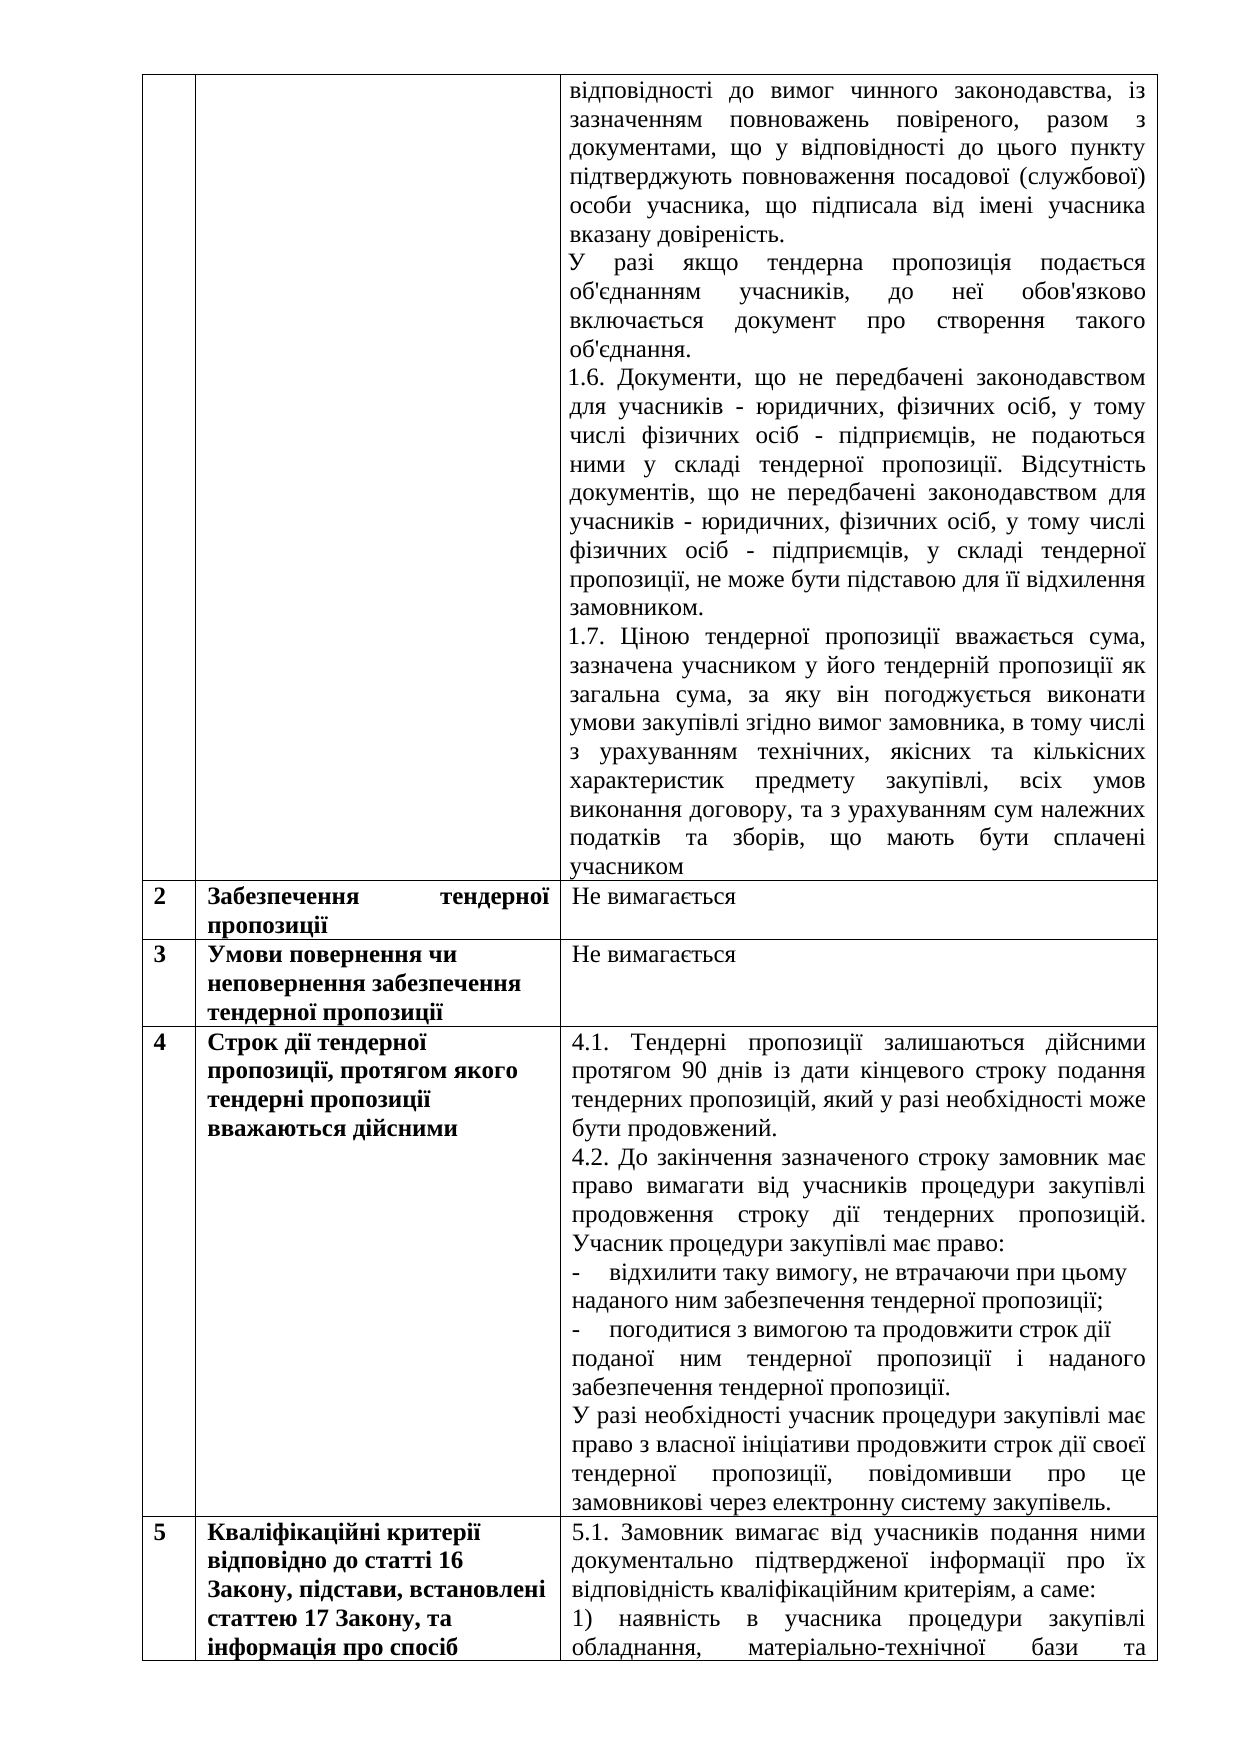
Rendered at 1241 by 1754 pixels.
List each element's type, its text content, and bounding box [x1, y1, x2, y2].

table_cell Не вимагається [561, 881, 1157, 938]
table_cell Не вимагається [561, 940, 1157, 1026]
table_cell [196, 75, 560, 880]
table_cell 5 [143, 1517, 195, 1660]
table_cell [561, 75, 1157, 880]
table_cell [196, 1517, 560, 1660]
table_cell 4.1. Тендерні пропозиції залишаються дійсними протягом 90 днів із дати кінцевого строку подання тендерних пропозицій, який у разі необхідності може бути продовжений. 4.2. До закінчення зазначеного строку замовник має право вимагати від учасників процедури закупівлі продовження строку дії тендерних пропозицій. Учасник процедури закупівлі має право: відхилити таку вимогу, не втрачаючи при цьому наданого ним забезпечення тендерної пропозиції; погодитися з вимогою та продовжити строк дії поданої ним тендерної пропозиції і наданого забезпечення тендерної пропозиції. У разі необхідності учасник процедури закупівлі має право з власної ініціативи продовжити строк дії своєї тендерної пропозиції, повідомивши про це замовникові через електронну систему закупівель. [561, 1027, 1157, 1516]
table_cell 2 [143, 881, 195, 938]
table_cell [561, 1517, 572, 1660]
table_cell Строк дії тендерної пропозиції, протягом якого тендерні пропозиції вважаються дійсними [196, 1027, 560, 1516]
table_cell 3 [143, 940, 195, 1026]
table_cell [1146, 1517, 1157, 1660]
table_cell 4 [143, 1027, 195, 1516]
table_cell Умови повернення чи неповернення забезпечення тендерної пропозиції [196, 940, 560, 1026]
table_cell 1 [143, 75, 195, 880]
table_cell Забезпечення тендерної пропозиції [196, 881, 560, 938]
